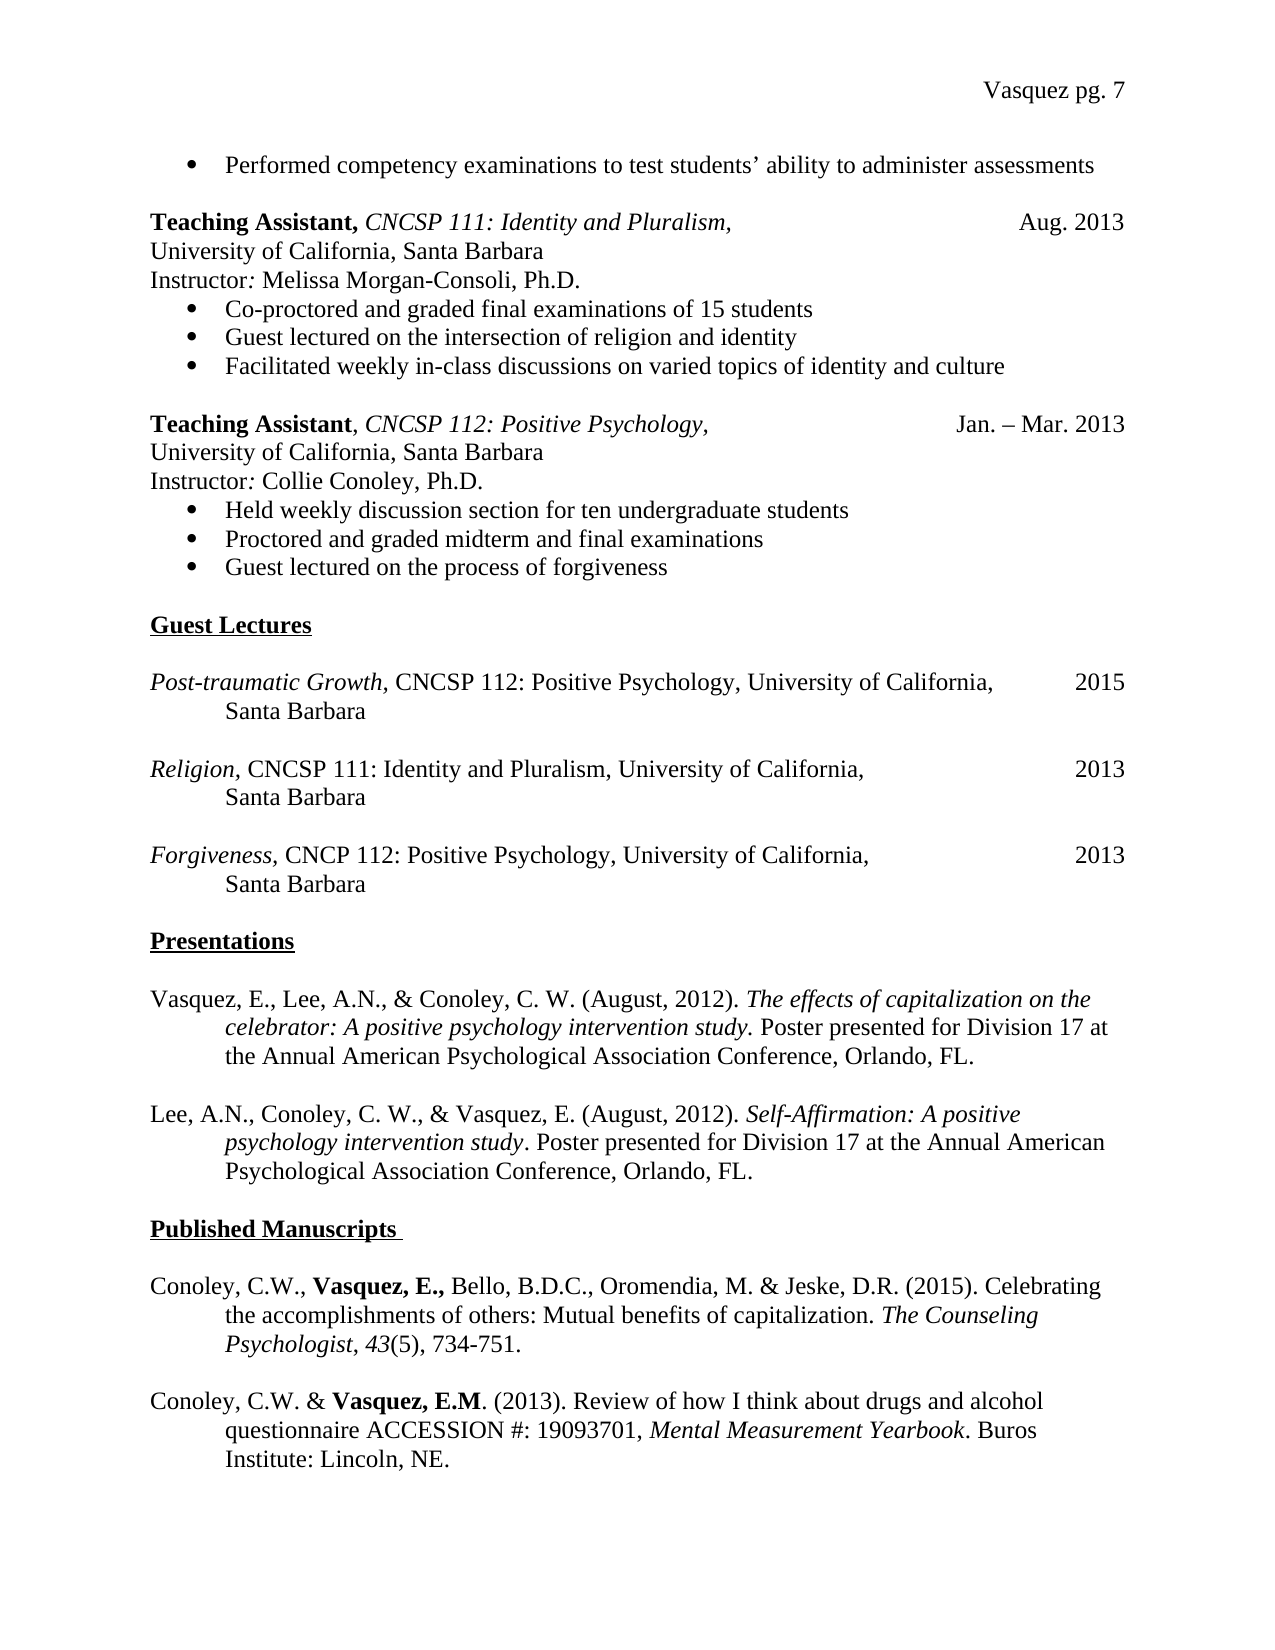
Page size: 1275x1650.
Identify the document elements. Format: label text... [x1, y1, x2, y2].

list Facilitated weekly in-class discussions on varied topics of identity and culture [187, 351, 1125, 380]
list Co-proctored and graded final examinations of 15 students [187, 294, 1125, 322]
text Religion, CNCSP 111: Identity and Pluralism, University of California, 2013 [150, 754, 1125, 782]
text Santa Barbara [150, 869, 1125, 897]
text Forgiveness, CNCP 112: Positive Psychology, University of California, 2013 [150, 840, 1125, 869]
text Teaching Assistant, CNCSP 112: Positive Psychology, Jan. – Mar. 2013 [150, 409, 1125, 437]
text Teaching Assistant, CNCSP 111: Identity and Pluralism, Aug. 2013 [150, 207, 1125, 236]
text Vasquez, E., Lee, A.N., & Conoley, C. W. (August, 2012). The effects of capitalization on the celebrator: A positive psychology intervention study. Poster presented for Division 17 at the Annual American Psychological Association Conference, Orlando, FL. [150, 984, 1125, 1070]
text Lee, A.N., Conoley, C. W., & Vasquez, E. (August, 2012). Self-Affirmation: A positive psychology intervention study. Poster presented for Division 17 at the Annual American Psychological Association Conference, Orlando, FL. [150, 1099, 1125, 1185]
text Instructor: Melissa Morgan-Consoli, Ph.D. [150, 265, 1125, 294]
text Presentations [150, 926, 1125, 955]
text Published Manuscripts [150, 1214, 1125, 1242]
text Instructor: Collie Conoley, Ph.D. [150, 466, 1125, 495]
text Santa Barbara [150, 782, 1125, 811]
text Guest Lectures [150, 610, 1125, 639]
text University of California, Santa Barbara [150, 437, 1125, 466]
text Conoley, C.W. & Vasquez, E.M. (2013). Review of how I think about drugs and alcohol questionnaire ACCESSION #: 19093701, Mental Measurement Yearbook. Buros Institute: Lincoln, NE. [150, 1386, 1125, 1472]
text University of California, Santa Barbara [150, 236, 1125, 265]
list Guest lectured on the process of forgiveness [187, 552, 1125, 581]
list Guest lectured on the intersection of religion and identity [187, 322, 1125, 351]
list Held weekly discussion section for ten undergraduate students [187, 495, 1125, 524]
list Performed competency examinations to test students’ ability to administer assessments [187, 150, 1125, 179]
text Post-traumatic Growth, CNCSP 112: Positive Psychology, University of California, 2015 [150, 667, 1125, 696]
text Santa Barbara [225, 696, 1125, 725]
list Proctored and graded midterm and final examinations [187, 524, 1125, 552]
text Conoley, C.W., Vasquez, E., Bello, B.D.C., Oromendia, M. & Jeske, D.R. (2015). Celebrating the accomplishments of others: Mutual benefits of capitalization. The Counseling Psychologist, 43(5), 734-751. [150, 1271, 1125, 1357]
